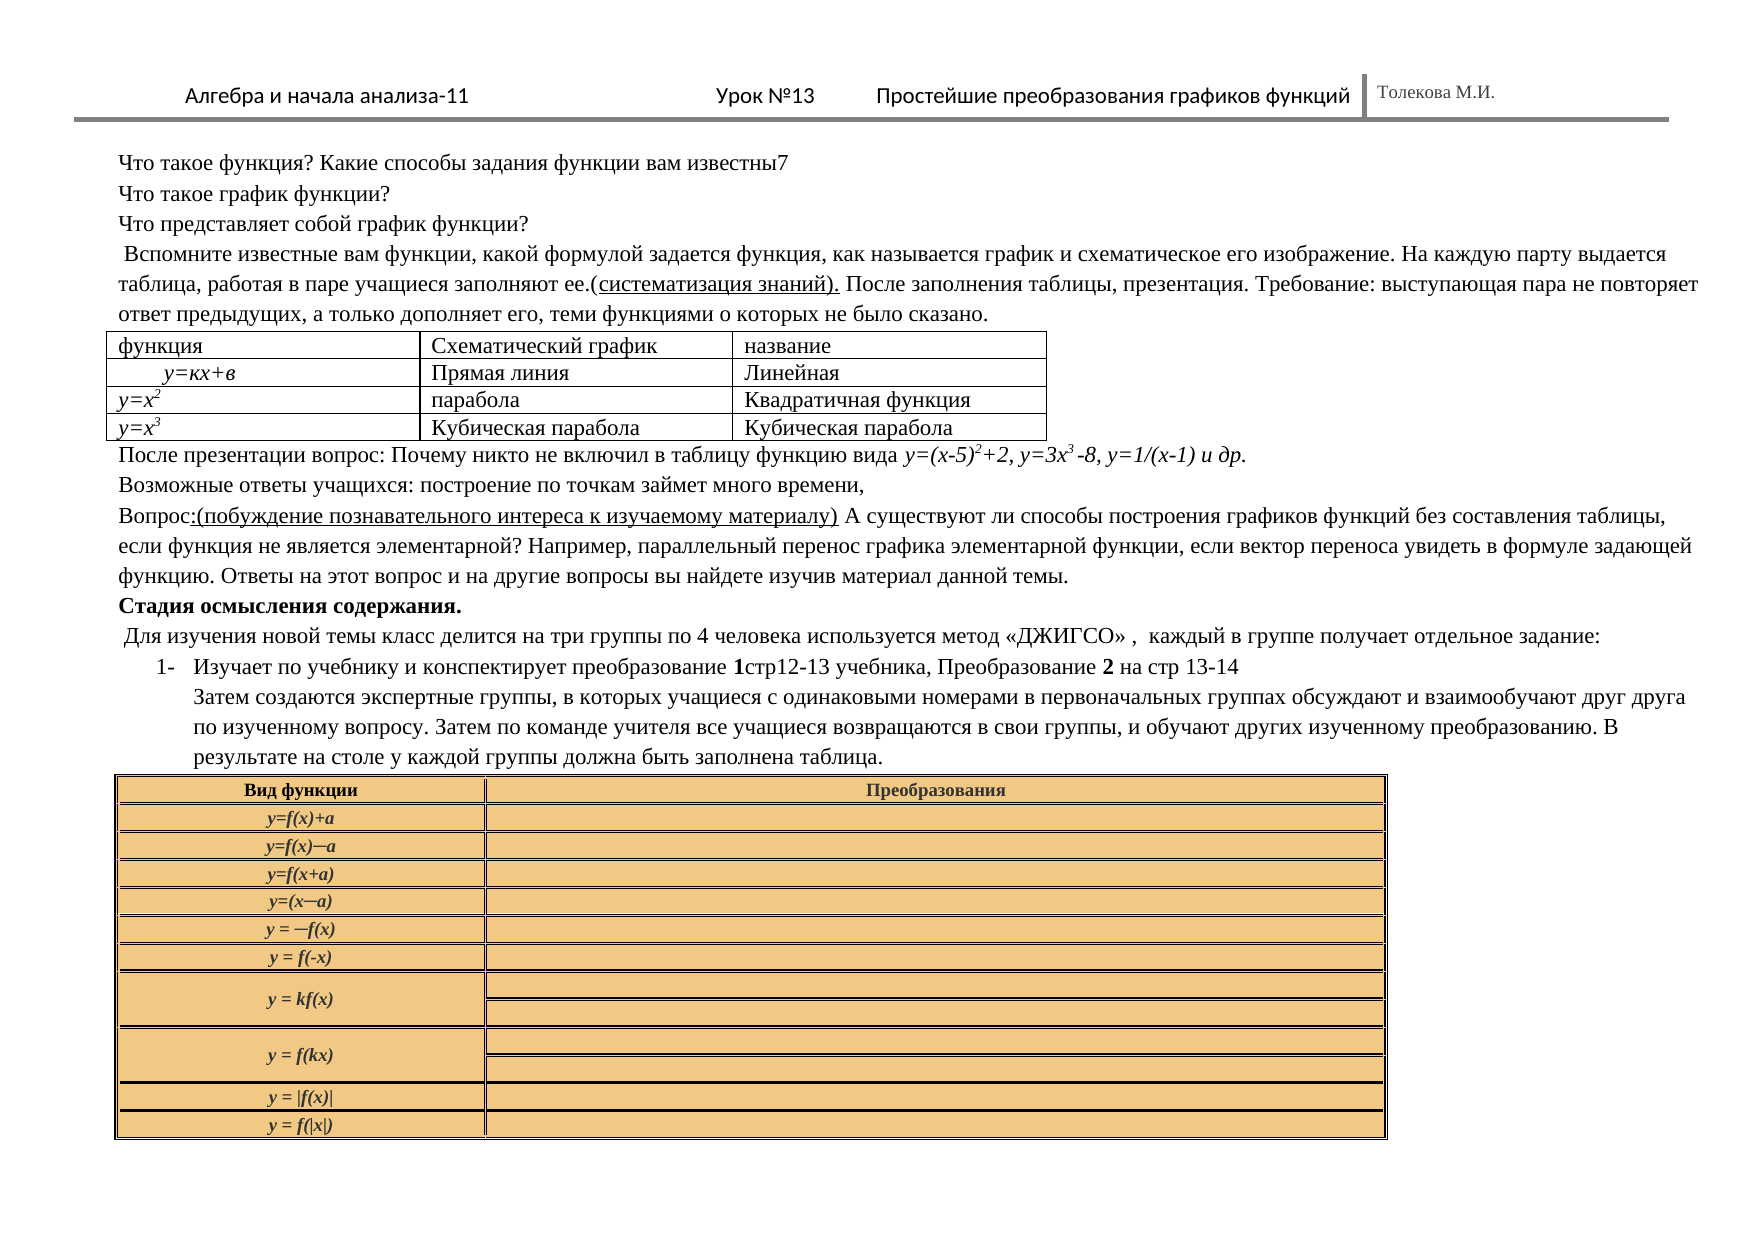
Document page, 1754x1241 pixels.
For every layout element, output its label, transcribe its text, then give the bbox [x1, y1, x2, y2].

table_cell [486, 1109, 1384, 1137]
table_cell [486, 858, 1386, 886]
table_cell y = |f(x)| [118, 1081, 484, 1109]
table_cell Прямая линия [421, 359, 732, 386]
table_cell y=(x─a) [116, 886, 486, 913]
table_cell Линейная [733, 359, 1046, 386]
text Что представляет собой график функции? [118, 210, 1713, 236]
table_cell y = f(|x|) [118, 1109, 486, 1137]
table_cell y = f(-x) [118, 941, 484, 969]
table_cell [486, 830, 1386, 858]
list Изучает по учебнику и конспектирует преобразование 1стр12-13 учебника, Преобразование 2 на стр 13-14 [156, 653, 1713, 679]
table_header Вид функции [118, 777, 486, 802]
text Для изучения новой темы класс делится на три группы по 4 человека используется метод «ДЖИГСО» , каждый в группе получает отдельное задание: [118, 623, 1713, 649]
text Что такое график функции? [118, 180, 1713, 206]
table_cell [487, 914, 1385, 941]
text Возможные ответы учащихся: построение по точкам займет много времени, [118, 472, 1713, 498]
table_cell Квадратичная функция [733, 387, 1046, 413]
table_cell парабола [421, 387, 732, 413]
table_cell [486, 886, 1386, 913]
table_header Преобразования [486, 777, 1384, 802]
table_cell [487, 997, 1385, 1025]
text После презентации вопрос: Почему никто не включил в таблицу функцию вида у=(х-5)2+2, у=3х3 -8, у=1/(х-1) и др. [118, 441, 1713, 468]
table_cell y = f(kx) [118, 1025, 484, 1081]
text Стадия осмысления содержания. [118, 592, 1713, 619]
table_cell y = kf(x) [118, 969, 484, 1025]
text Вопрос:(побуждение познавательного интереса к изучаемому материалу) А существуют ли способы построения графиков функций без составления таблицы, если функция не является элементарной? Например, параллельный перенос графика элементарной функции, если вектор переноса увидеть в формуле задающей функцию. Ответы на этот вопрос и на другие вопросы вы найдете изучив материал данной темы. [118, 502, 1713, 588]
table_header Схематический график [421, 332, 732, 358]
table_header название [733, 332, 1046, 358]
table_cell [487, 969, 1385, 997]
table_cell y=f(x)─a [116, 830, 486, 858]
table_header функция [107, 332, 419, 358]
text Затем создаются экспертные группы, в которых учащиеся с одинаковыми номерами в первоначальных группах обсуждают и взаимообучают друг друга по изученному вопросу. Затем по команде учителя все учащиеся возвращаются в свои группы, и обучают других изученному преобразованию. В результате на столе у каждой группы должна быть заполнена таблица. [193, 683, 1713, 770]
table_cell у=кх+в [107, 359, 419, 386]
table_cell y=f(x+a) [116, 858, 486, 886]
table_cell y=f(x)+a [116, 802, 486, 830]
table_cell у=х3 [107, 414, 419, 440]
table_cell [487, 1081, 1384, 1109]
text Что такое функция? Какие способы задания функции вам известны7 [118, 149, 1713, 176]
table_cell [487, 941, 1385, 969]
table_cell y = ─f(x) [118, 914, 484, 941]
table_cell у=х2 [107, 387, 419, 413]
table_cell [486, 802, 1386, 830]
table_cell Кубическая парабола [733, 414, 1046, 440]
table_cell [487, 1053, 1385, 1081]
table_cell [487, 1025, 1385, 1053]
table_cell Кубическая парабола [421, 414, 732, 440]
text Вспомните известные вам функции, какой формулой задается функция, как называется график и схематическое его изображение. На каждую парту выдается таблица, работая в паре учащиеся заполняют ее.(систематизация знаний). После заполнения таблицы, презентация. Требование: выступающая пара не повторяет ответ предыдущих, а только дополняет его, теми функциями о которых не было сказано. [118, 240, 1713, 327]
